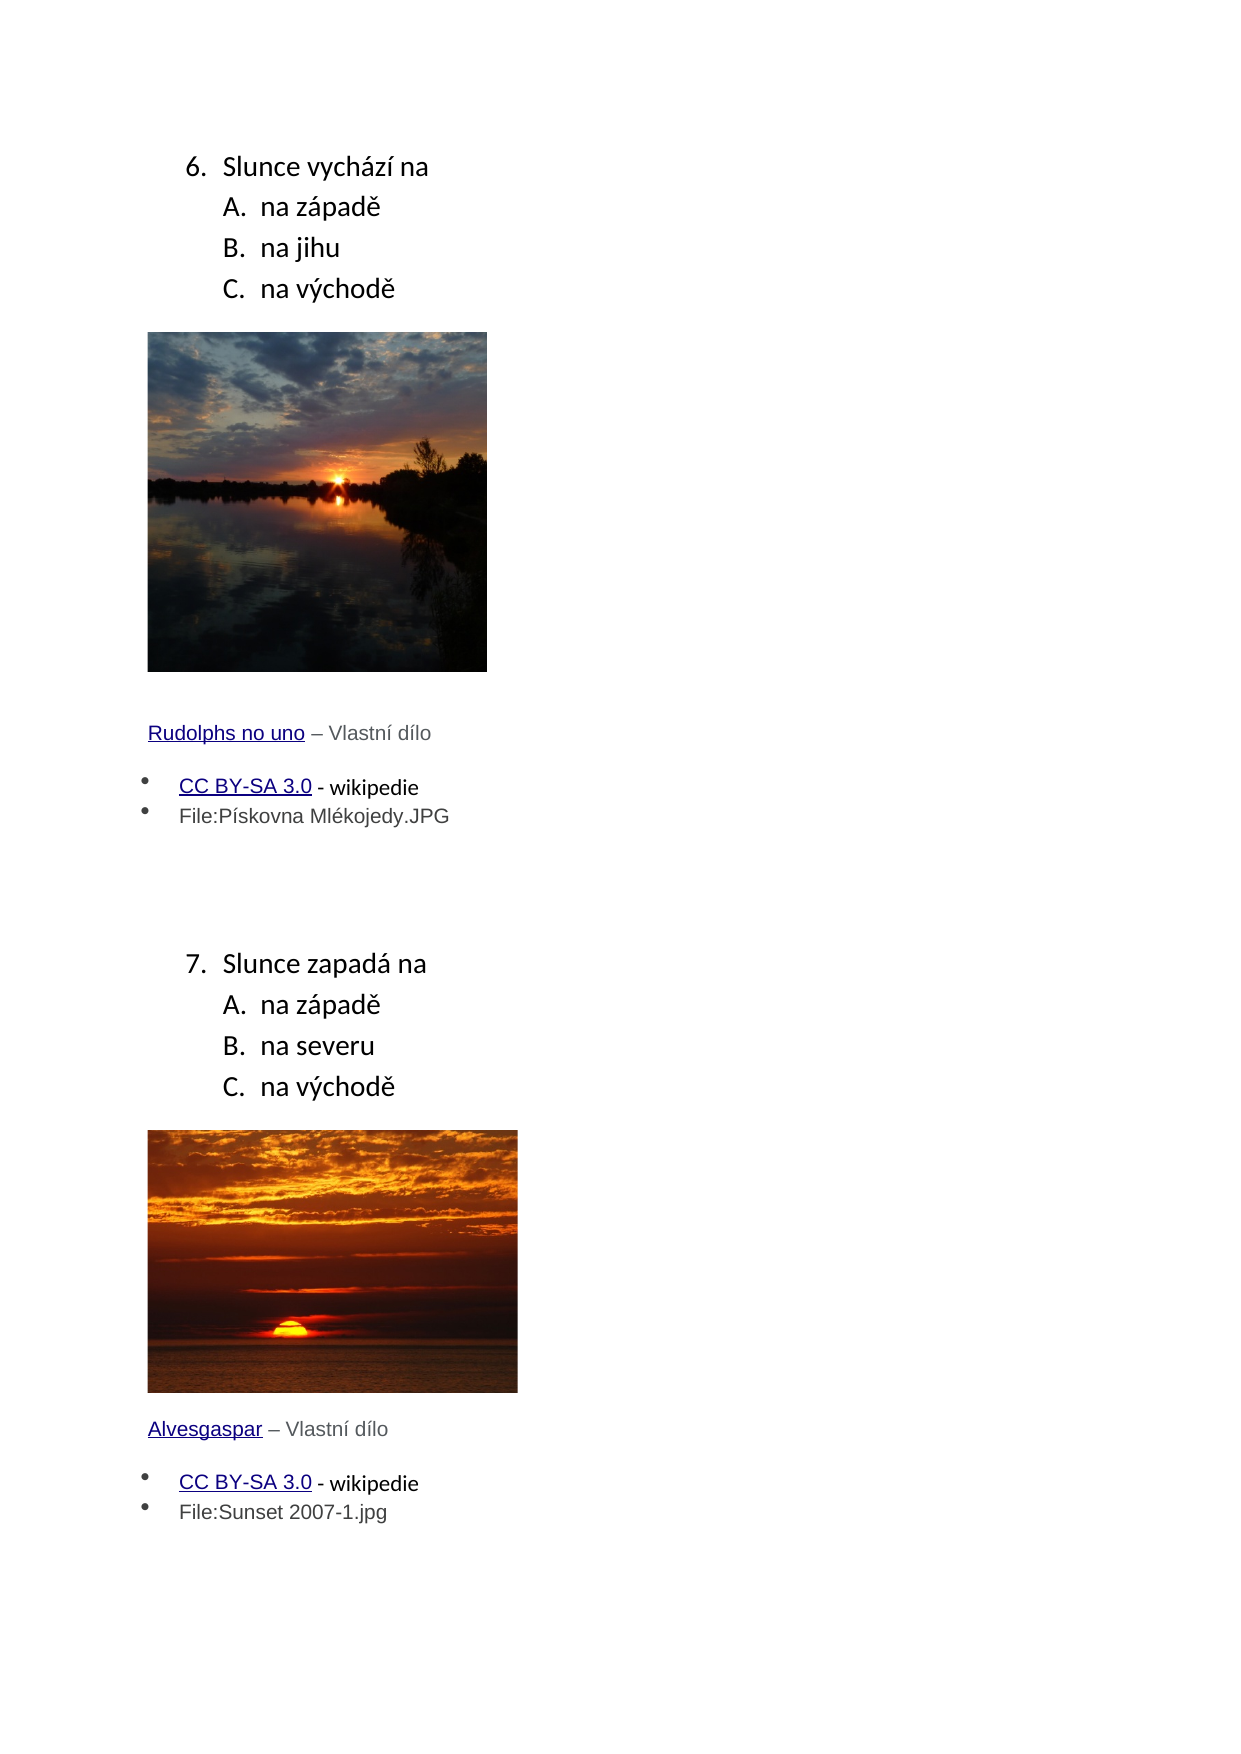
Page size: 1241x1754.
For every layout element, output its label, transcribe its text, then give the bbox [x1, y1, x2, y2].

list File:Sunset 2007-1.jpg [141, 1500, 1061, 1524]
picture [147, 1130, 518, 1393]
list na východě [223, 270, 1093, 306]
list File:Pískovna Mlékojedy.JPG [141, 804, 1061, 828]
list CC BY-SA 3.0 - wikipedie [141, 773, 1061, 802]
list Slunce zapadá na [185, 945, 1093, 981]
list Slunce vychází na [185, 148, 1093, 183]
picture [147, 332, 487, 672]
list na severu [223, 1027, 1093, 1063]
list na východě [223, 1068, 1093, 1104]
list CC BY-SA 3.0 - wikipedie [141, 1469, 1061, 1498]
text Alvesgaspar – Vlastní dílo [148, 1416, 1093, 1440]
list na západě [223, 188, 1093, 224]
list na jihu [223, 229, 1093, 265]
list na západě [223, 986, 1093, 1022]
text Rudolphs no uno – Vlastní dílo [148, 696, 1093, 744]
